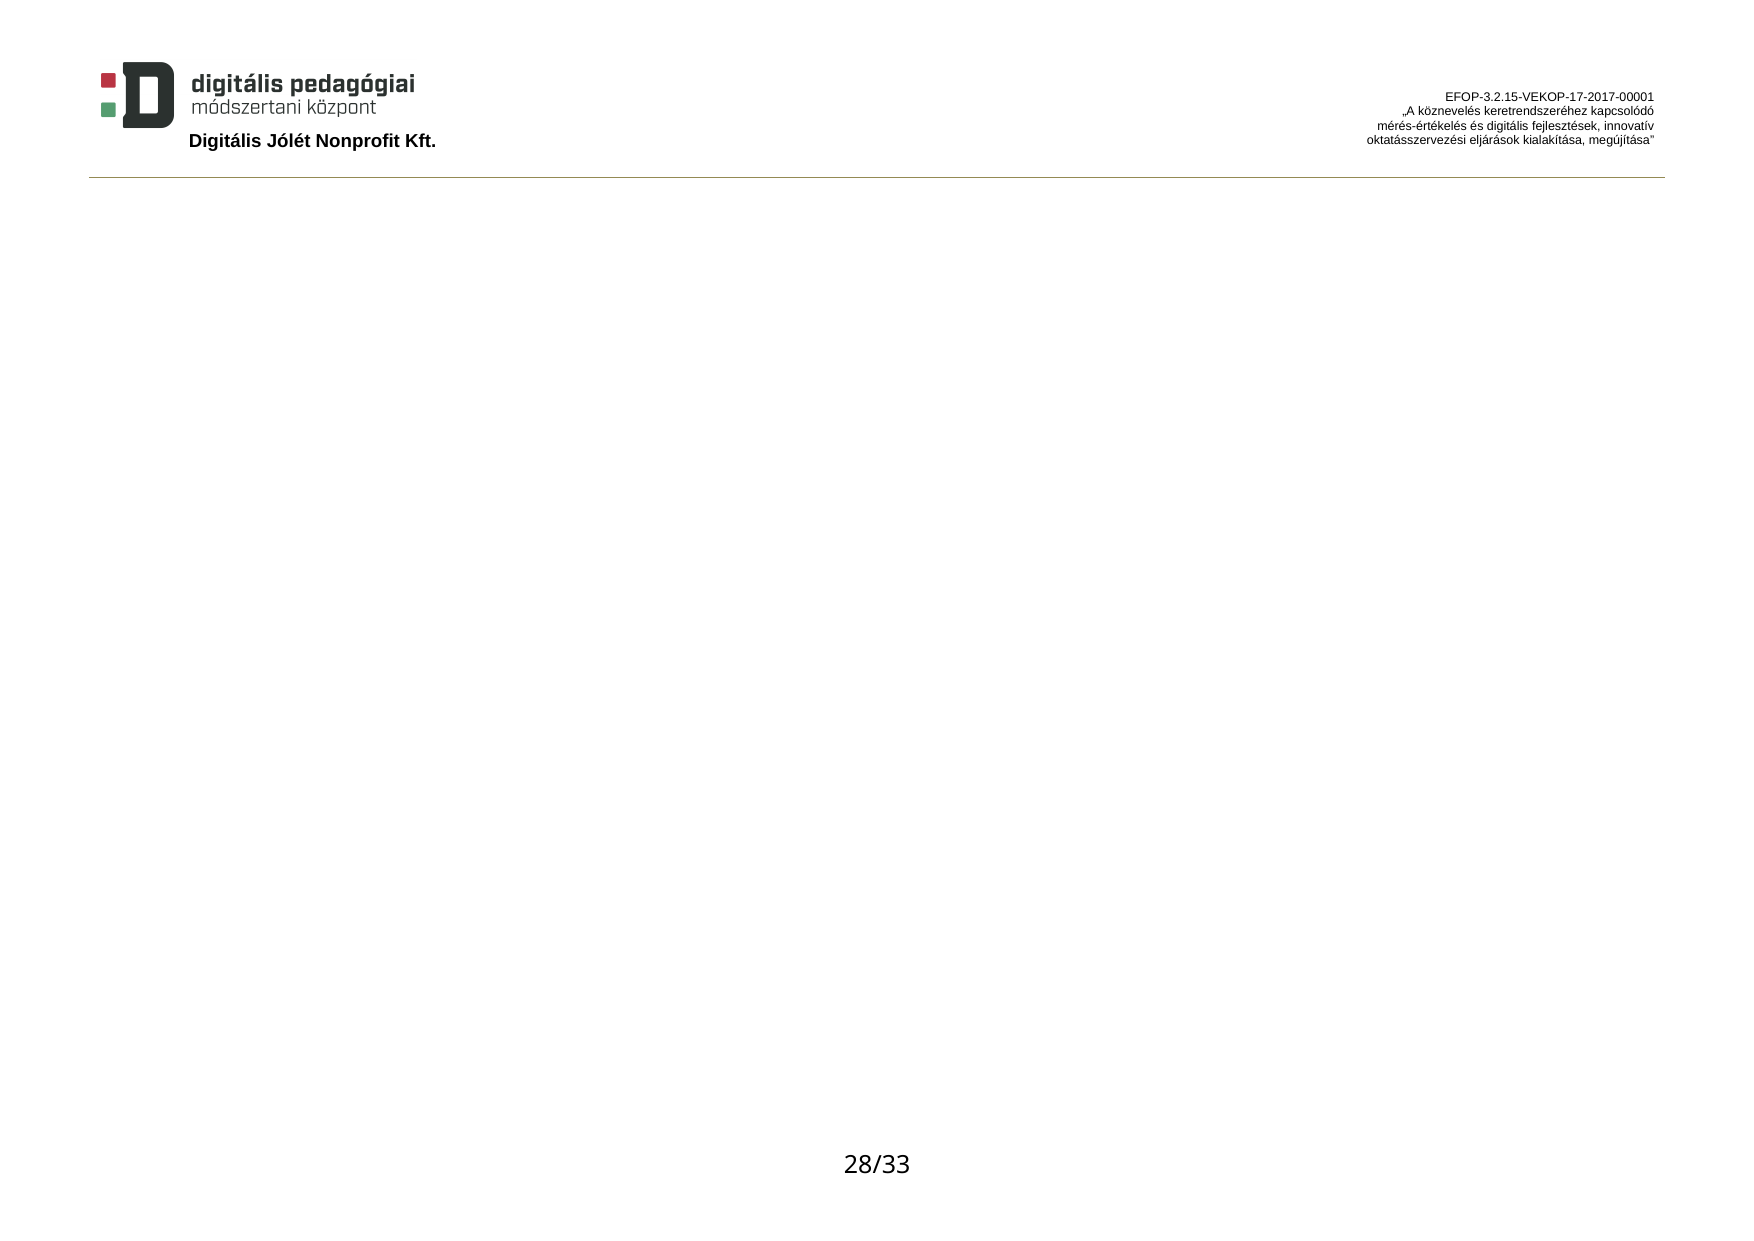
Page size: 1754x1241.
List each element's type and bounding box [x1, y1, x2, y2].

picture [100, 59, 417, 130]
